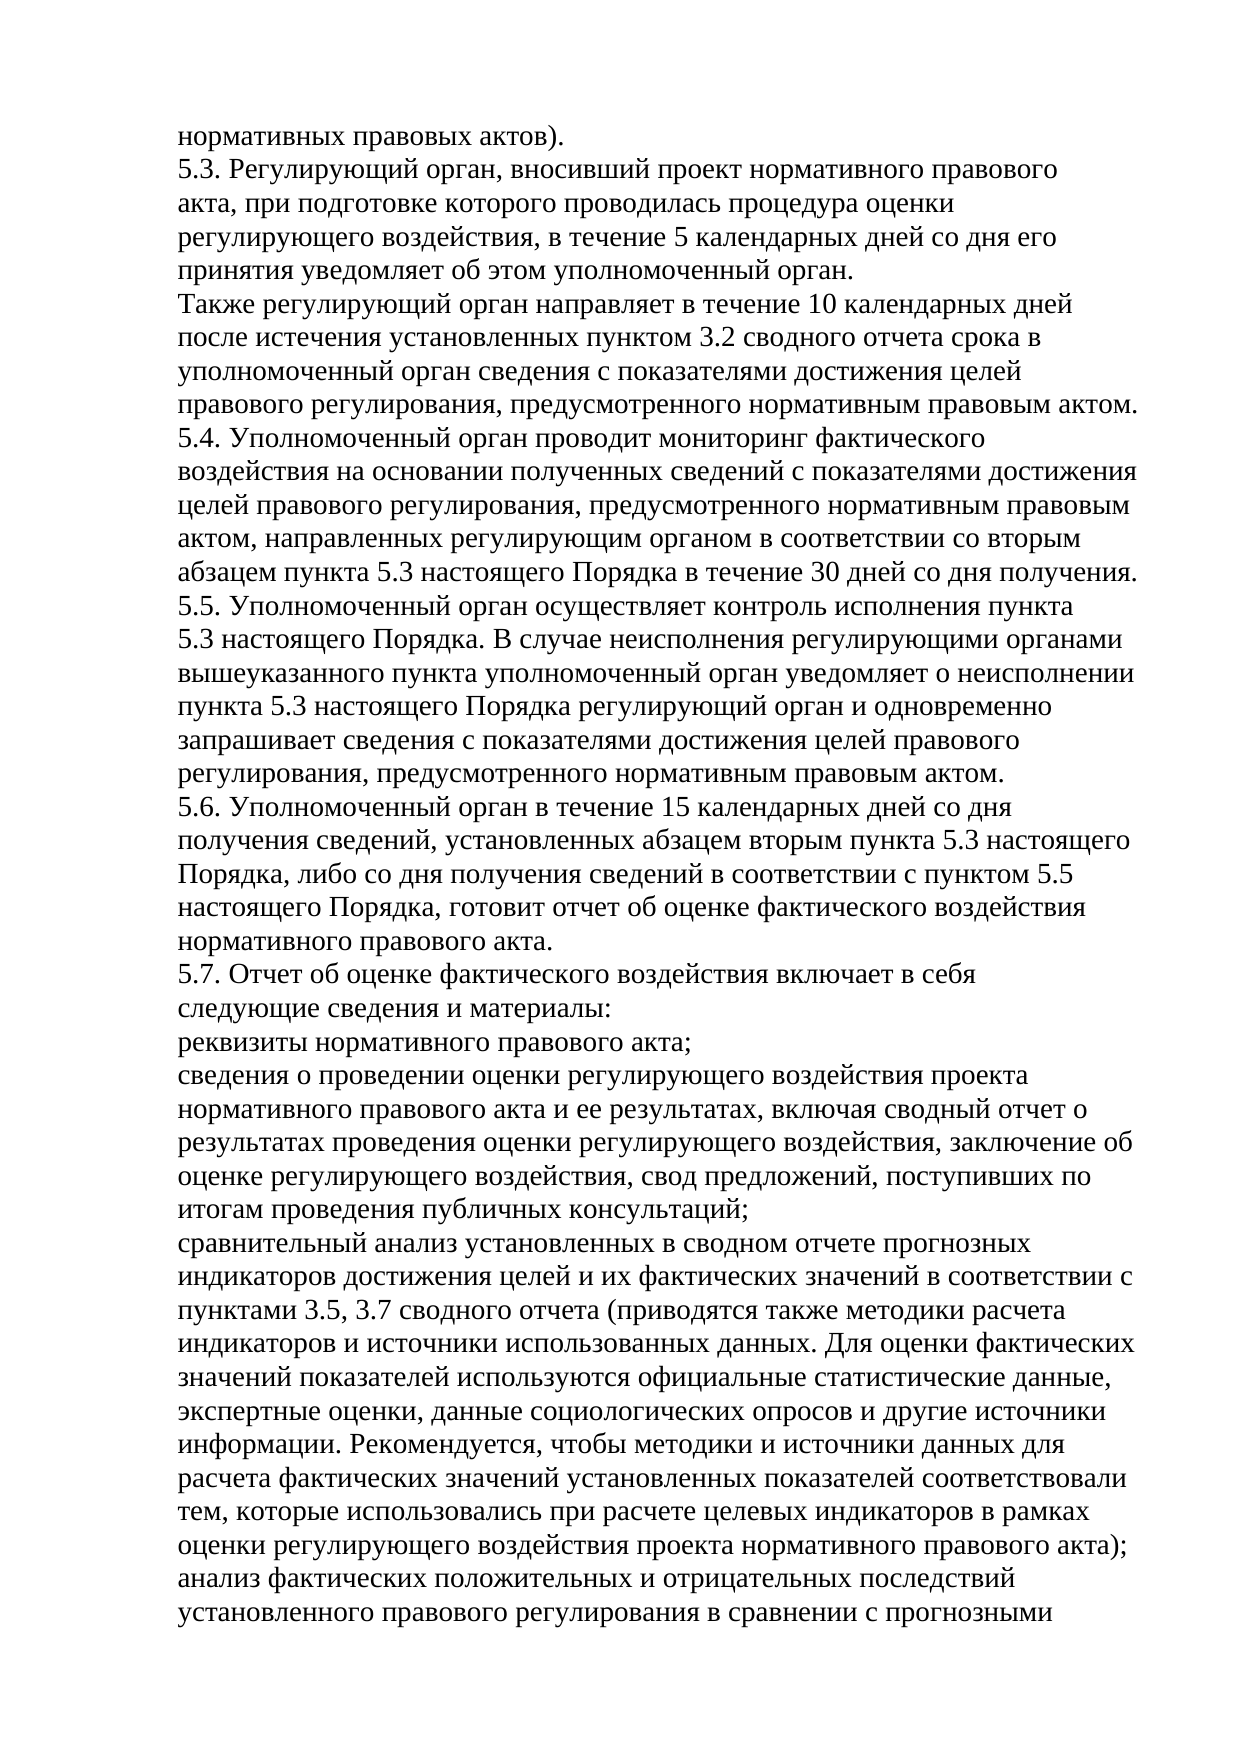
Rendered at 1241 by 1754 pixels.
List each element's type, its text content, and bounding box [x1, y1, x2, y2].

text Также регулирующий орган направляет в течение 10 календарных дней [177, 286, 1152, 319]
text индикаторов достижения целей и их фактических значений в соответствии с [177, 1258, 1152, 1292]
text 5.3 настоящего Порядка. В случае неисполнения регулирующими органами [177, 621, 1152, 655]
text пунктами 3.5, 3.7 сводного отчета (приводятся также методики расчета [177, 1292, 1152, 1326]
text Порядка, либо со дня получения сведений в соответствии с пунктом 5.5 [177, 856, 1152, 889]
text правового регулирования, предусмотренного нормативным правовым актом. [177, 386, 1152, 420]
text результатах проведения оценки регулирующего воздействия, заключение об [177, 1124, 1152, 1158]
text сравнительный анализ установленных в сводном отчете прогнозных [177, 1225, 1152, 1258]
text установленного правового регулирования в сравнении с прогнозными [177, 1594, 1152, 1627]
text после истечения установленных пунктом 3.2 сводного отчета срока в [177, 319, 1152, 353]
text настоящего Порядка, готовит отчет об оценке фактического воздействия [177, 889, 1152, 923]
text абзацем пункта 5.3 настоящего Порядка в течение 30 дней со дня получения. [177, 554, 1152, 588]
text вышеуказанного пункта уполномоченный орган уведомляет о неисполнении [177, 655, 1152, 688]
text нормативных правовых актов). [177, 118, 1152, 152]
text индикаторов и источники использованных данных. Для оценки фактических [177, 1326, 1152, 1359]
text нормативного правового акта и ее результатах, включая сводный отчет о [177, 1091, 1152, 1124]
text 5.7. Отчет об оценке фактического воздействия включает в себя [177, 957, 1152, 990]
text принятия уведомляет об этом уполномоченный орган. [177, 252, 1152, 286]
text значений показателей используются официальные статистические данные, [177, 1359, 1152, 1393]
text акта, при подготовке которого проводилась процедура оценки [177, 185, 1152, 219]
text 5.3. Регулирующий орган, вносивший проект нормативного правового [177, 152, 1152, 185]
text 5.5. Уполномоченный орган осуществляет контроль исполнения пункта [177, 588, 1152, 621]
text расчета фактических значений установленных показателей соответствовали [177, 1460, 1152, 1493]
text сведения о проведении оценки регулирующего воздействия проекта [177, 1057, 1152, 1091]
text 5.6. Уполномоченный орган в течение 15 календарных дней со дня [177, 789, 1152, 822]
text получения сведений, установленных абзацем вторым пункта 5.3 настоящего [177, 822, 1152, 856]
text целей правового регулирования, предусмотренного нормативным правовым [177, 487, 1152, 521]
text реквизиты нормативного правового акта; [177, 1024, 1152, 1057]
text тем, которые использовались при расчете целевых индикаторов в рамках [177, 1493, 1152, 1527]
text анализ фактических положительных и отрицательных последствий [177, 1560, 1152, 1594]
text нормативного правового акта. [177, 923, 1152, 957]
text регулирующего воздействия, в течение 5 календарных дней со дня его [177, 219, 1152, 252]
text итогам проведения публичных консультаций; [177, 1191, 1152, 1225]
text 5.4. Уполномоченный орган проводит мониторинг фактического [177, 420, 1152, 453]
text информации. Рекомендуется, чтобы методики и источники данных для [177, 1426, 1152, 1460]
text регулирования, предусмотренного нормативным правовым актом. [177, 755, 1152, 789]
text экспертные оценки, данные социологических опросов и другие источники [177, 1393, 1152, 1426]
text следующие сведения и материалы: [177, 990, 1152, 1024]
text оценки регулирующего воздействия проекта нормативного правового акта); [177, 1527, 1152, 1560]
text пункта 5.3 настоящего Порядка регулирующий орган и одновременно [177, 688, 1152, 722]
text актом, направленных регулирующим органом в соответствии со вторым [177, 521, 1152, 554]
text уполномоченный орган сведения с показателями достижения целей [177, 353, 1152, 386]
text оценке регулирующего воздействия, свод предложений, поступивших по [177, 1158, 1152, 1191]
text запрашивает сведения с показателями достижения целей правового [177, 722, 1152, 755]
text воздействия на основании полученных сведений с показателями достижения [177, 453, 1152, 487]
